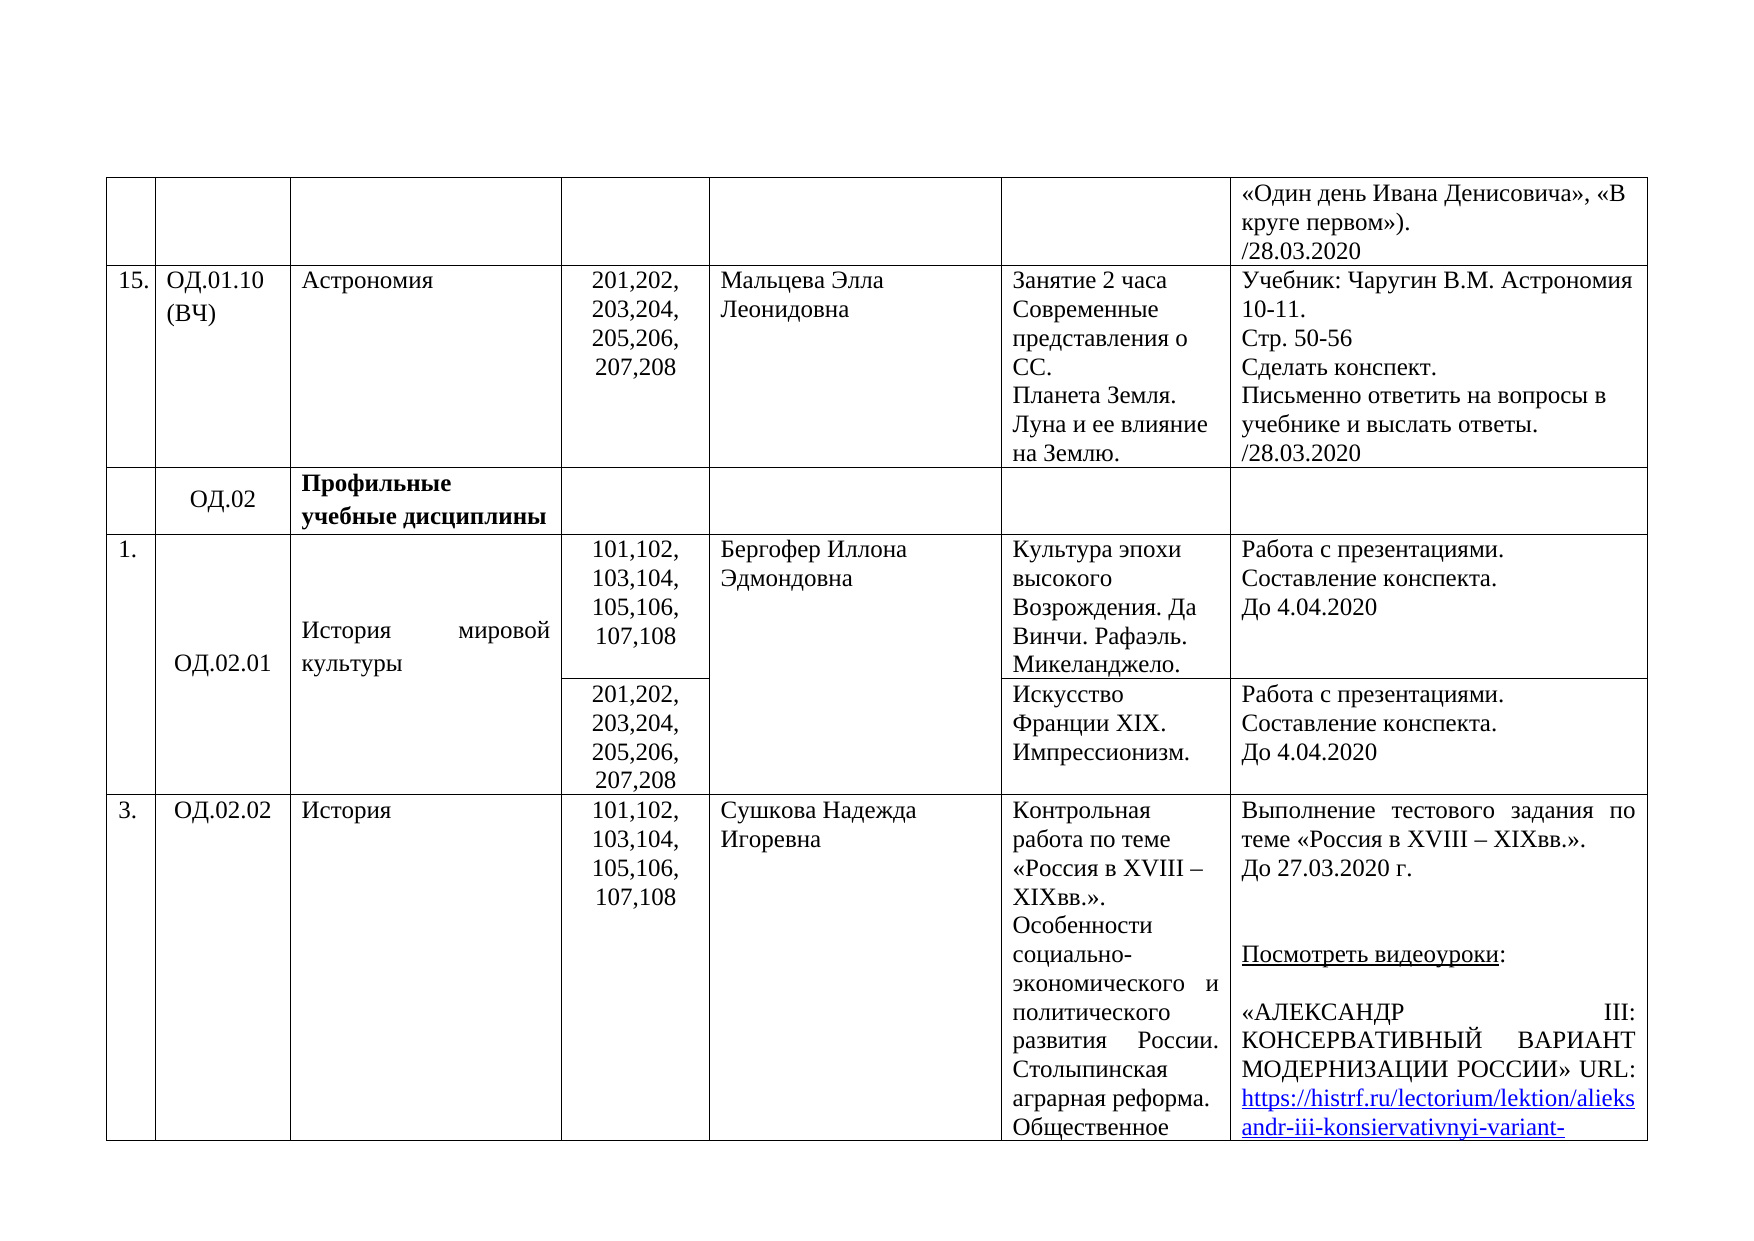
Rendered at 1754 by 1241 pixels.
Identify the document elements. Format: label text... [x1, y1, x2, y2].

table_cell [107, 266, 155, 467]
table_cell История [291, 795, 561, 1140]
table_cell ОД.02 [156, 468, 290, 533]
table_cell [1231, 178, 1647, 264]
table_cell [562, 795, 709, 1140]
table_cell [562, 178, 709, 264]
table_cell [107, 795, 155, 1140]
table_cell ОД.02.01 [156, 535, 290, 794]
table_cell Работа с презентациями. Составление конспекта. До 4.04.2020 [1231, 679, 1647, 794]
table_cell [1002, 468, 1230, 533]
table_cell ОД.01.10 (ВЧ) [156, 266, 290, 467]
table_cell [107, 535, 155, 794]
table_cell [1231, 795, 1647, 1140]
table_cell Учебник: Чаругин В.М. Астрономия 10-11. Стр. 50-56 Сделать конспект. Письменно ответить на вопросы в учебнике и выслать ответы. /28.03.2020 [1231, 266, 1647, 467]
table_cell 101,102, 103,104, 105,106, 107,108 [562, 535, 709, 678]
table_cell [1002, 178, 1230, 264]
table_cell Астрономия [291, 266, 561, 467]
table_cell Мальцева Элла Леонидовна [710, 266, 1001, 467]
table_cell 201,202, 203,204, 205,206, 207,208 [562, 679, 709, 794]
table_cell [1231, 468, 1647, 533]
table_cell Искусство Франции XIX. Импрессионизм. [1002, 679, 1230, 794]
table_cell 201,202, 203,204, 205,206, 207,208 [562, 266, 709, 467]
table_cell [1002, 795, 1230, 1140]
table_cell Занятие 2 часа Современные представления о СС. Планета Земля. Луна и ее влияние на Землю. [1002, 266, 1230, 467]
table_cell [710, 795, 1001, 1140]
table_cell Профильные учебные дисциплины [291, 468, 561, 533]
table_cell Культура эпохи высокого Возрождения. Да Винчи. Рафаэль. Микеланджело. [1002, 535, 1230, 678]
table_cell Работа с презентациями. Составление конспекта. До 4.04.2020 [1231, 535, 1647, 678]
table_cell [562, 468, 709, 533]
table_cell Бергофер Иллона Эдмондовна [710, 535, 1001, 794]
table_cell [107, 468, 155, 533]
table_cell История мировой культуры [291, 535, 561, 794]
table_cell [710, 468, 1001, 533]
table_cell ОД.02.02 [156, 795, 290, 1140]
